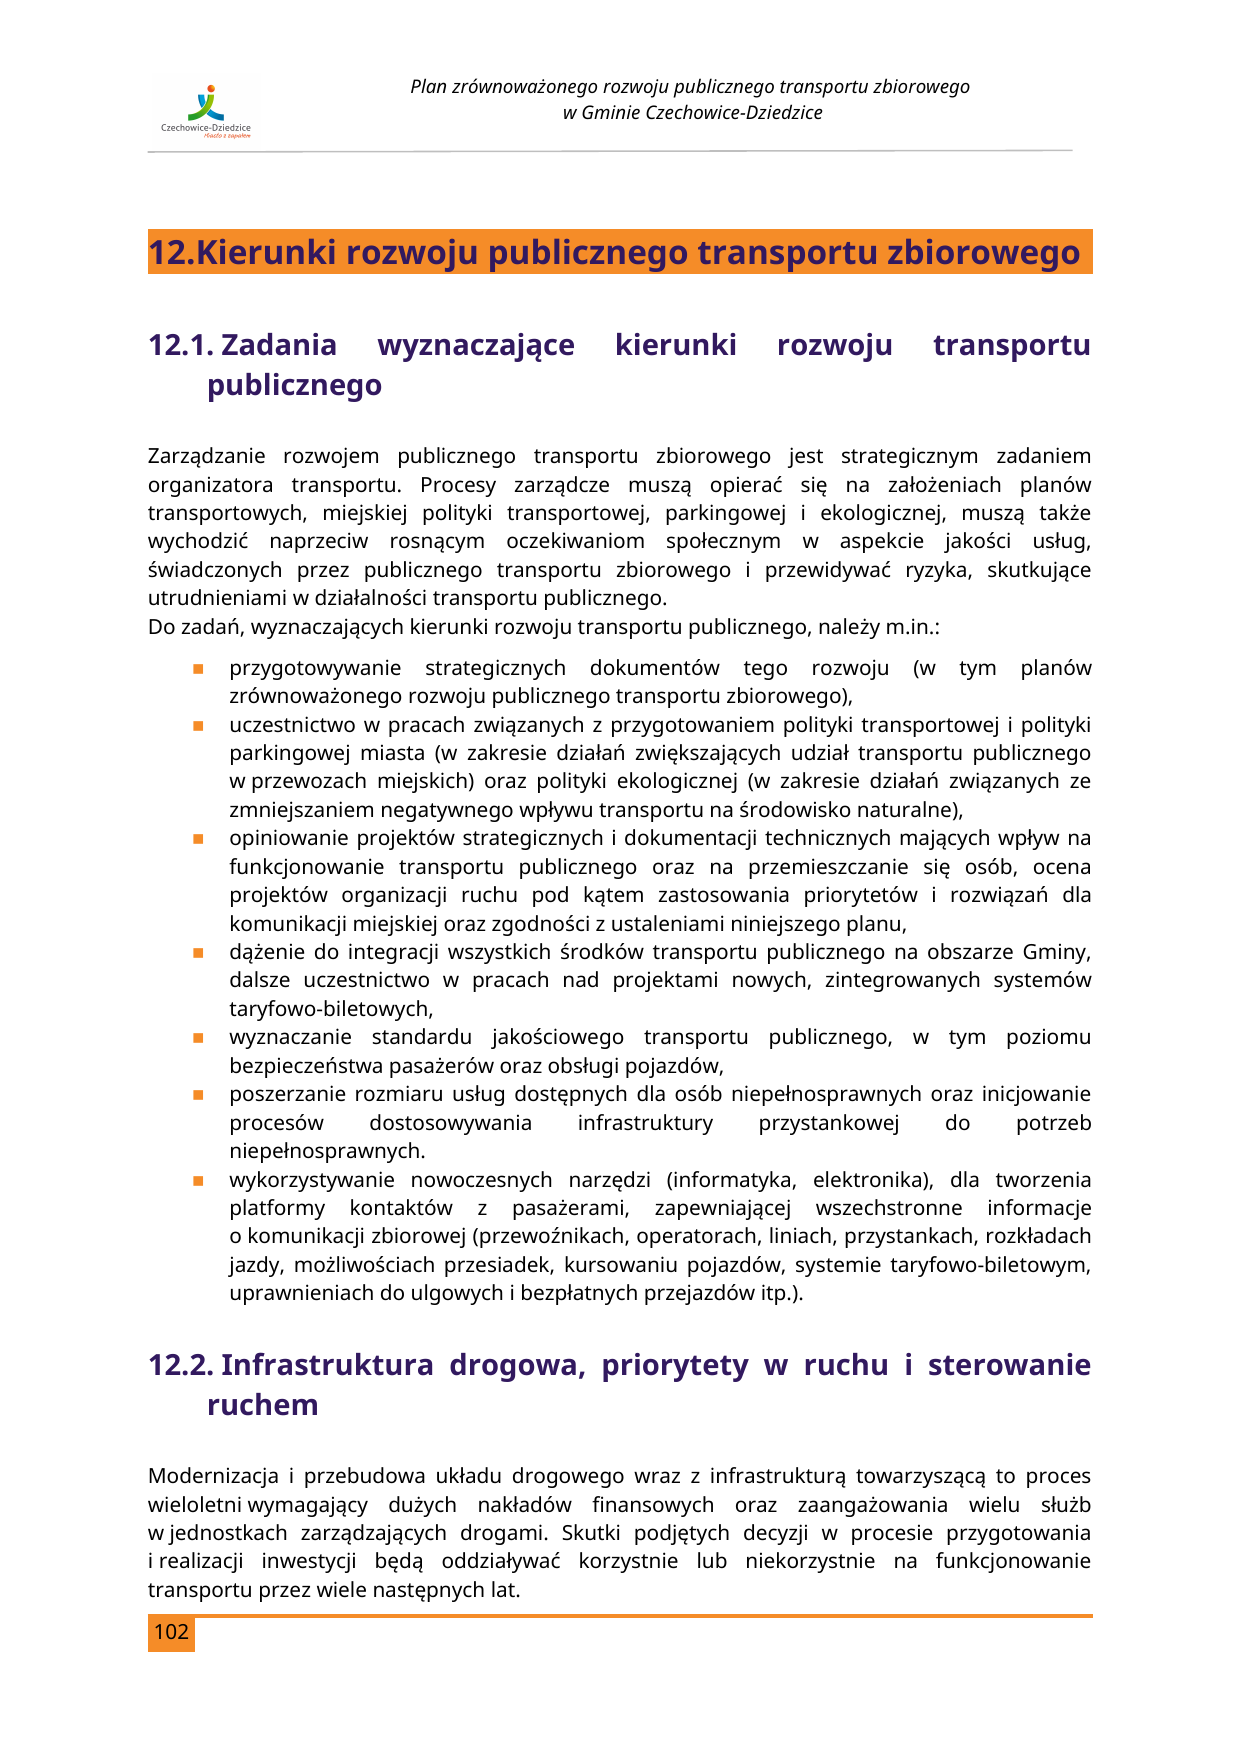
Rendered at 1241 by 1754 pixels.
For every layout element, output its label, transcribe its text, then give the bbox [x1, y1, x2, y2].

text opiniowanie projektów strategicznych i dokumentacji technicznych mających wpływ na funkcjonowanie transportu publicznego oraz na przemieszczanie się osób, ocena projektów organizacji ruchu pod kątem zastosowania priorytetów i rozwiązań dla komunikacji miejskiej oraz zgodności z ustaleniami niniejszego planu, [192, 823, 1093, 937]
text wykorzystywanie nowoczesnych narzędzi (informatyka, elektronika), dla tworzenia platformy kontaktów z pasażerami, zapewniającej wszechstronne informacje o komunikacji zbiorowej (przewoźnikach, operatorach, liniach, przystankach, rozkładach jazdy, możliwościach przesiadek, kursowaniu pojazdów, systemie taryfowo-biletowym, uprawnieniach do ulgowych i bezpłatnych przejazdów itp.). [192, 1165, 1093, 1307]
text wyznaczanie standardu jakościowego transportu publicznego, w tym poziomu bezpieczeństwa pasażerów oraz obsługi pojazdów, [192, 1022, 1093, 1079]
picture [152, 73, 261, 151]
text przygotowywanie strategicznych dokumentów tego rozwoju (w tym planów zrównoważonego rozwoju publicznego transportu zbiorowego), [192, 653, 1093, 710]
text dążenie do integracji wszystkich środków transportu publicznego na obszarze Gminy, dalsze uczestnictwo w pracach nad projektami nowych, zintegrowanych systemów taryfowo-biletowych, [192, 937, 1093, 1022]
text Do zadań, wyznaczających kierunki rozwoju transportu publicznego, należy m.in.: [148, 612, 1093, 640]
text poszerzanie rozmiaru usług dostępnych dla osób niepełnosprawnych oraz inicjowanie procesów dostosowywania infrastruktury przystankowej do potrzeb niepełnosprawnych. [192, 1079, 1093, 1165]
subtitle Infrastruktura drogowa, priorytety w ruchu i sterowanie ruchem [148, 1344, 1093, 1424]
subtitle Kierunki rozwoju publicznego transportu zbiorowego [148, 229, 1093, 274]
text uczestnictwo w pracach związanych z przygotowaniem polityki transportowej i polityki parkingowej miasta (w zakresie działań zwiększających udział transportu publicznego w przewozach miejskich) oraz polityki ekologicznej (w zakresie działań związanych ze zmniejszaniem negatywnego wpływu transportu na środowisko naturalne), [192, 710, 1093, 823]
text Zarządzanie rozwojem publicznego transportu zbiorowego jest strategicznym zadaniem organizatora transportu. Procesy zarządcze muszą opierać się na założeniach planów transportowych, miejskiej polityki transportowej, parkingowej i ekologicznej, muszą także wychodzić naprzeciw rosnącym oczekiwaniom społecznym w aspekcie jakości usług, świadczonych przez publicznego transportu zbiorowego i przewidywać ryzyka, skutkujące utrudnieniami w działalności transportu publicznego. [148, 441, 1093, 612]
subtitle Zadania wyznaczające kierunki rozwoju transportu publicznego [148, 324, 1093, 404]
text Modernizacja i przebudowa układu drogowego wraz z infrastrukturą towarzyszącą to proces wieloletni wymagający dużych nakładów finansowych oraz zaangażowania wielu służb w jednostkach zarządzających drogami. Skutki podjętych decyzji w procesie przygotowania i realizacji inwestycji będą oddziaływać korzystnie lub niekorzystnie na funkcjonowanie transportu przez wiele następnych lat. [148, 1461, 1093, 1603]
